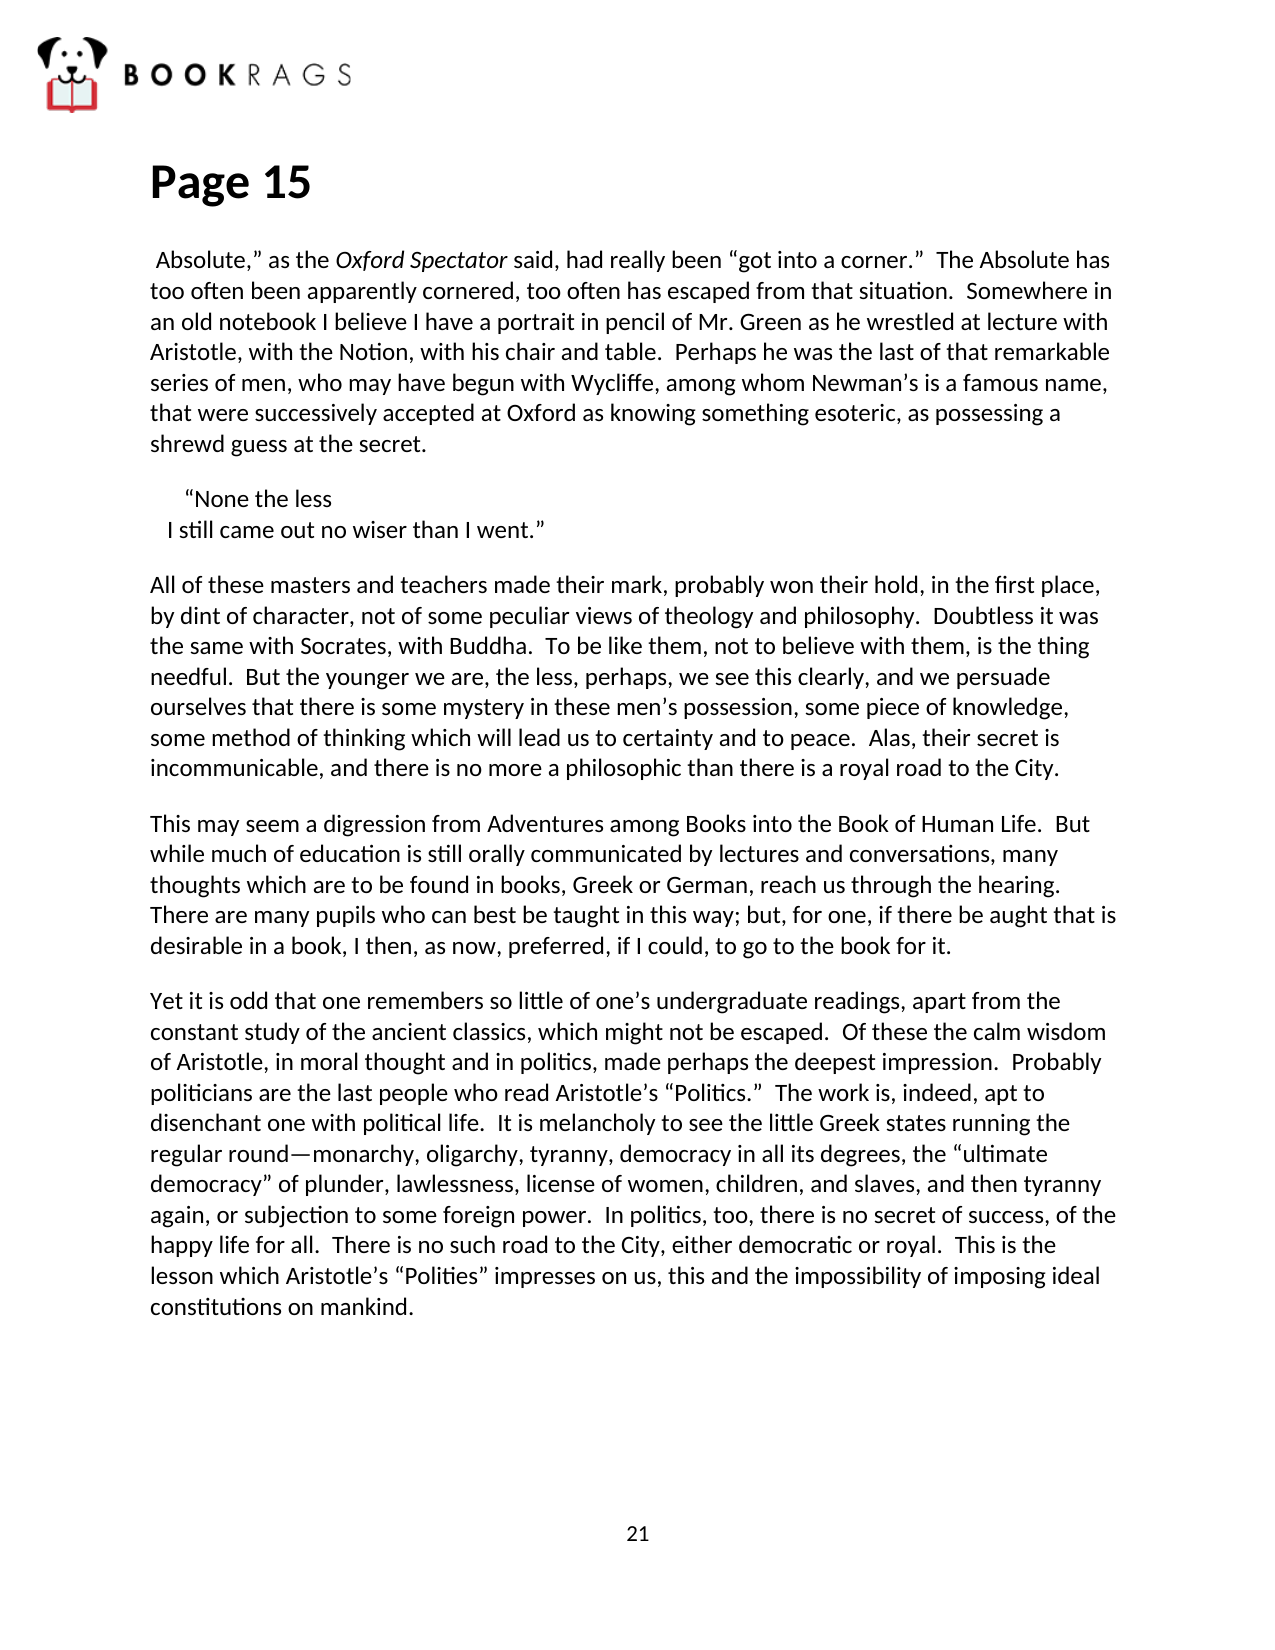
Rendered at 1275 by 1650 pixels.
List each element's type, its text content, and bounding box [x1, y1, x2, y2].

text Page 15 [150, 150, 1125, 211]
text Yet it is odd that one remembers so little of one’s undergraduate readings, apart from the constant study of the ancient classics, which might not be escaped. Of these the calm wisdom of Aristotle, in moral thought and in politics, made perhaps the deepest impression. Probably politicians are the last people who read Aristotle’s “Politics.” The work is, indeed, apt to disenchant one with political life. It is melancholy to see the little Greek states running the regular round—­monarchy, oligarchy, tyranny, democracy in all its degrees, the “ultimate democracy” of plunder, lawlessness, license of women, children, and slaves, and then tyranny again, or subjection to some foreign power. In politics, too, there is no secret of success, of the happy life for all. There is no such road to the City, either democratic or royal. This is the lesson which Aristotle’s “Polities” impresses on us, this and the impossibility of imposing ideal constitutions on mankind. [150, 986, 1125, 1321]
text “None the less I still came out no wiser than I went.” [150, 483, 1125, 544]
text All of these masters and teachers made their mark, probably won their hold, in the first place, by dint of character, not of some peculiar views of theology and philosophy. Doubtless it was the same with Socrates, with Buddha. To be like them, not to believe with them, is the thing needful. But the younger we are, the less, perhaps, we see this clearly, and we persuade ourselves that there is some mystery in these men’s possession, some piece of knowledge, some method of thinking which will lead us to certainty and to peace. Alas, their secret is incommunicable, and there is no more a philosophic than there is a royal road to the City. [150, 569, 1125, 783]
text This may seem a digression from Adventures among Books into the Book of Human Life. But while much of education is still orally communicated by lectures and conversations, many thoughts which are to be found in books, Greek or German, reach us through the hearing. There are many pupils who can best be taught in this way; but, for one, if there be aught that is desirable in a book, I then, as now, preferred, if I could, to go to the book for it. [150, 808, 1125, 961]
text Absolute,” as the Oxford Spectator said, had really been “got into a corner.” The Absolute has too often been apparently cornered, too often has escaped from that situation. Somewhere in an old notebook I believe I have a portrait in pencil of Mr. Green as he wrestled at lecture with Aristotle, with the Notion, with his chair and table. Perhaps he was the last of that remarkable series of men, who may have begun with Wycliffe, among whom Newman’s is a famous name, that were successively accepted at Oxford as knowing something esoteric, as possessing a shrewd guess at the secret. [150, 244, 1125, 458]
picture [37, 37, 351, 113]
